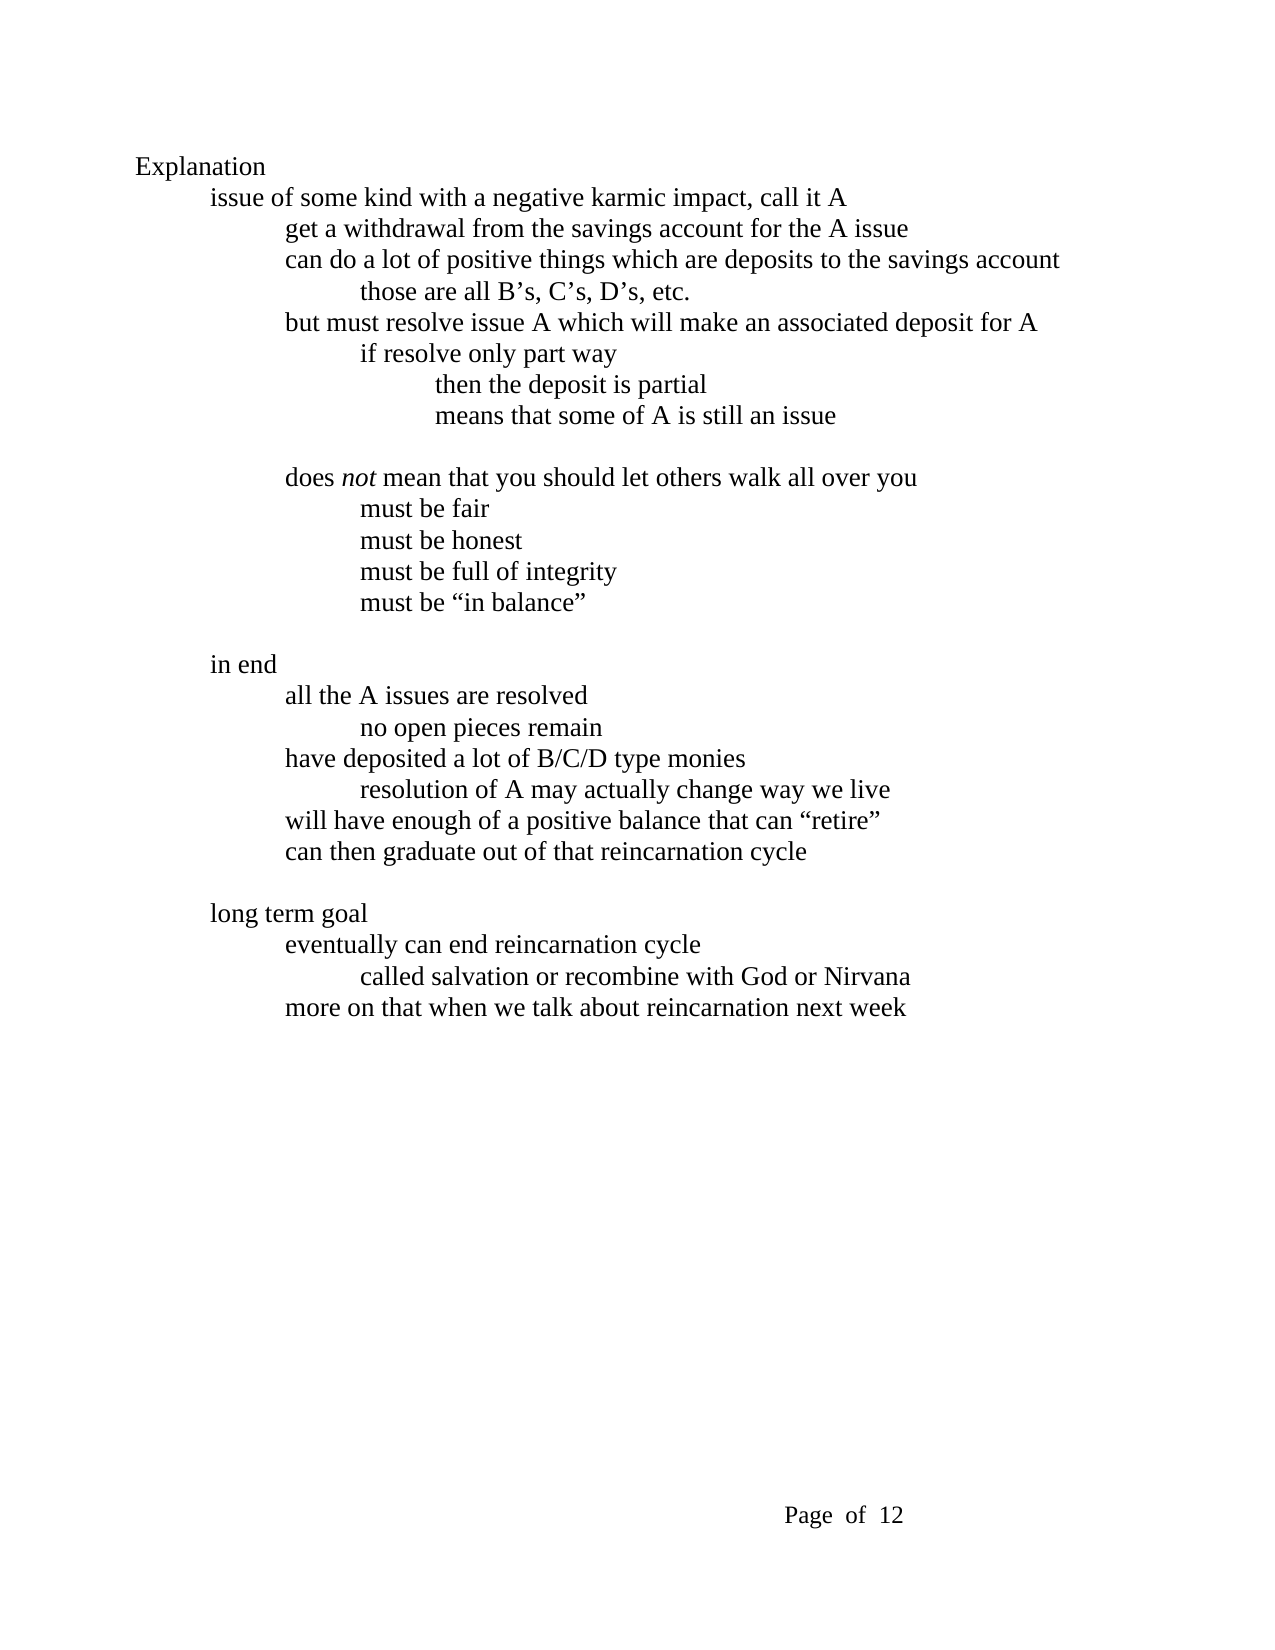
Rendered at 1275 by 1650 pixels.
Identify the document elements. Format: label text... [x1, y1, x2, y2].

text can do a lot of positive things which are deposits to the savings account [135, 243, 1155, 274]
text those are all B’s, C’s, D’s, etc. [135, 274, 1155, 306]
text long term goal [135, 897, 1155, 929]
text must be fair [135, 493, 1155, 524]
text means that some of A is still an issue [135, 399, 1155, 430]
text resolution of A may actually change way we live [135, 773, 1155, 804]
text eventually can end reincarnation cycle [135, 929, 1155, 960]
text if resolve only part way [135, 337, 1155, 368]
text all the A issues are resolved [135, 679, 1155, 711]
text must be full of integrity [135, 555, 1155, 586]
text more on that when we talk about reincarnation next week [135, 991, 1155, 1022]
text must be “in balance” [135, 586, 1155, 617]
text can then graduate out of that reincarnation cycle [135, 835, 1155, 866]
text does not mean that you should let others walk all over you [135, 461, 1155, 493]
text in end [135, 648, 1155, 679]
text called salvation or recombine with God or Nirvana [135, 960, 1155, 991]
text get a withdrawal from the savings account for the A issue [135, 212, 1155, 243]
text but must resolve issue A which will make an associated deposit for A [135, 306, 1155, 337]
text then the deposit is partial [135, 368, 1155, 399]
text no open pieces remain [135, 711, 1155, 742]
text have deposited a lot of B/C/D type monies [135, 742, 1155, 773]
text Explanation [135, 150, 1155, 181]
text will have enough of a positive balance that can “retire” [135, 804, 1155, 835]
text must be honest [135, 524, 1155, 555]
text issue of some kind with a negative karmic impact, call it A [135, 181, 1155, 212]
